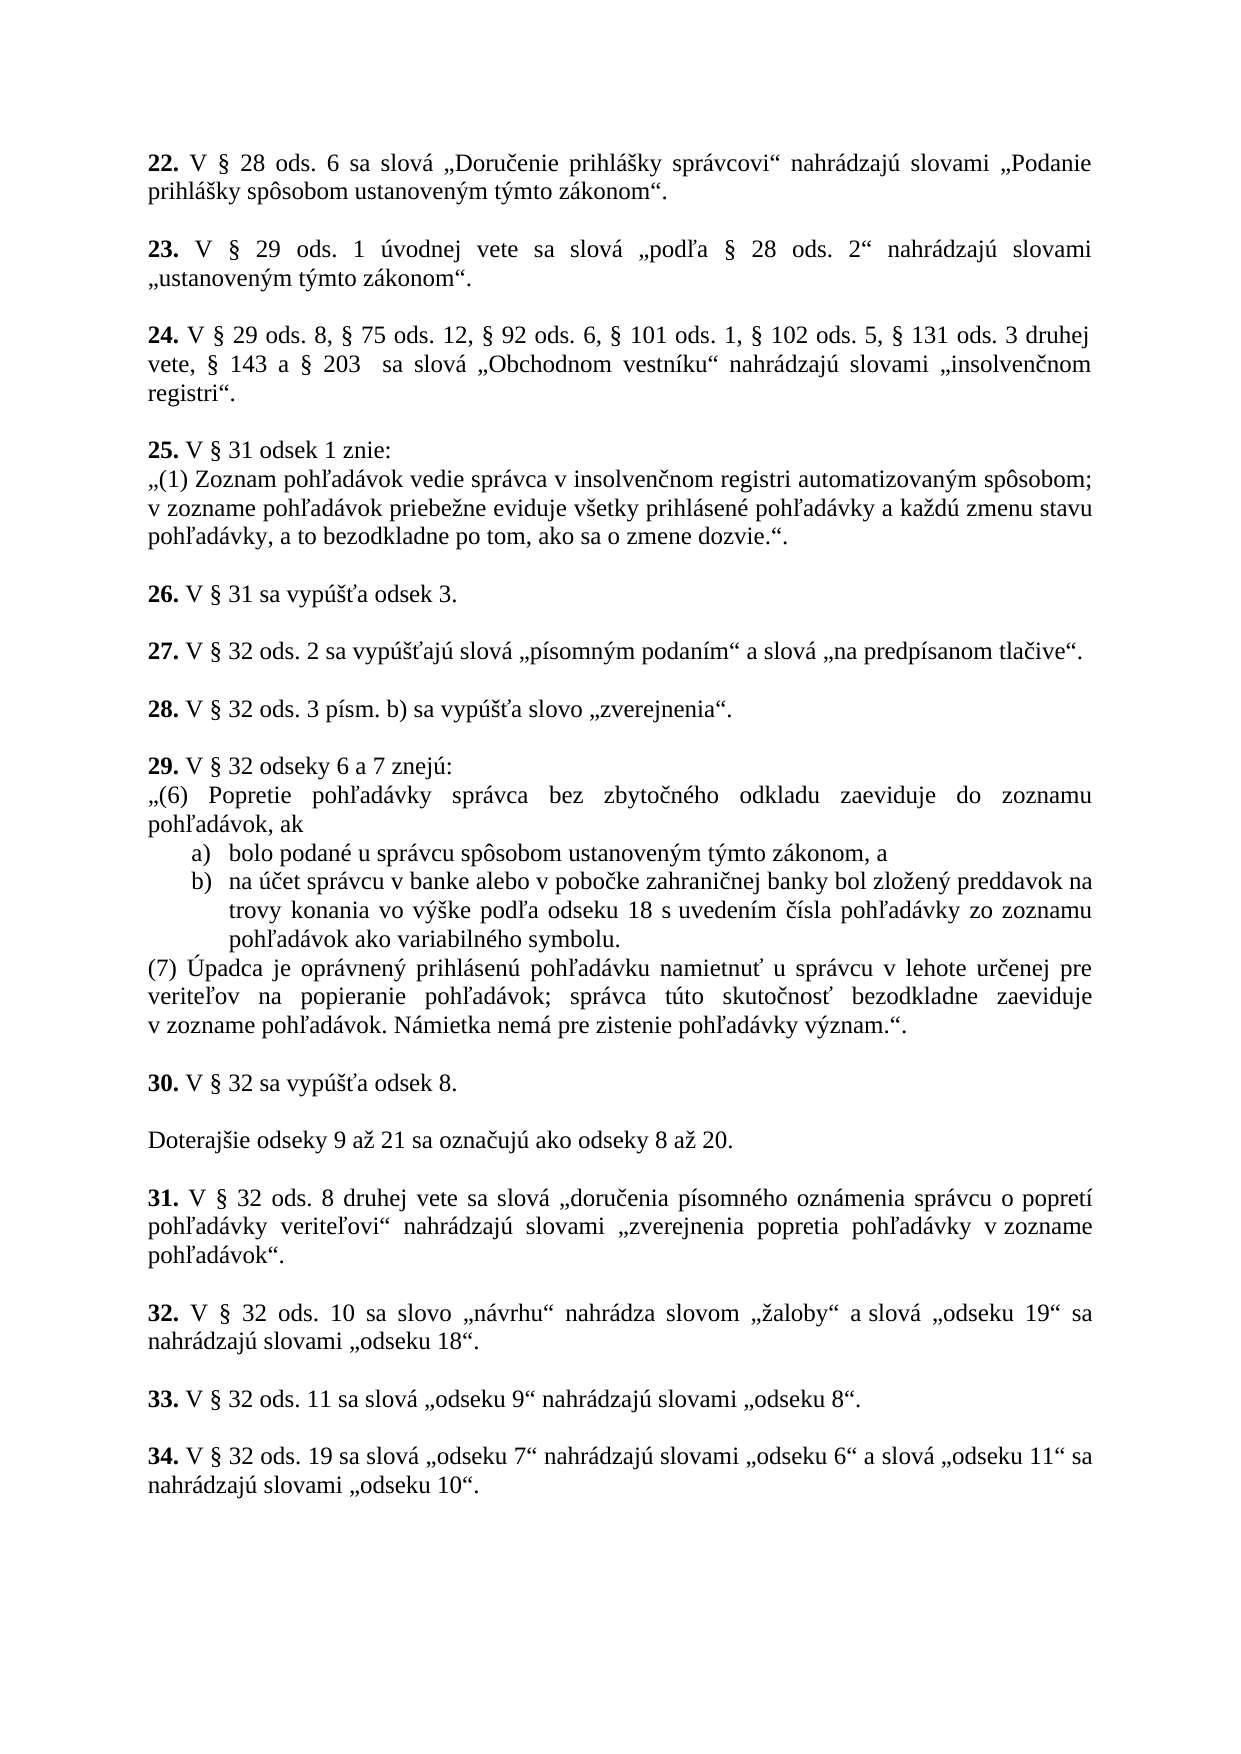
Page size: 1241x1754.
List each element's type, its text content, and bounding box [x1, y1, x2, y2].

text 34. V § 32 ods. 19 sa slová „odseku 7“ nahrádzajú slovami „odseku 6“ a slová „odseku 11“ sa nahrádzajú slovami „odseku 10“. [148, 1441, 1093, 1499]
text 24. V § 29 ods. 8, § 75 ods. 12, § 92 ods. 6, § 101 ods. 1, § 102 ods. 5, § 131 ods. 3 druhej vete, § 143 a § 203 sa slová „Obchodnom vestníku“ nahrádzajú slovami „insolvenčnom registri“. [148, 320, 1093, 406]
text 29. V § 32 odseky 6 a 7 znejú: [148, 751, 1093, 780]
list (7) Úpadca je oprávnený prihlásenú pohľadávku namietnuť u správcu v lehote určenej pre veriteľov na popieranie pohľadávok; správca túto skutočnosť bezodkladne zaeviduje v zozname pohľadávok. Námietka nemá pre zistenie pohľadávky význam.“. [148, 953, 1093, 1039]
list bolo podané u správcu spôsobom ustanoveným týmto zákonom, a [191, 838, 1093, 866]
text 28. V § 32 ods. 3 písm. b) sa vypúšťa slovo „zverejnenia“. [148, 694, 1093, 723]
text 26. V § 31 sa vypúšťa odsek 3. [148, 579, 1093, 608]
text 27. V § 32 ods. 2 sa vypúšťajú slová „písomným podaním“ a slová „na predpísanom tlačive“. [148, 636, 1093, 665]
text 22. V § 28 ods. 6 sa slová „Doručenie prihlášky správcovi“ nahrádzajú slovami „Podanie prihlášky spôsobom ustanoveným týmto zákonom“. [148, 148, 1093, 205]
text „(1) Zoznam pohľadávok vedie správca v insolvenčnom registri automatizovaným spôsobom; v zozname pohľadávok priebežne eviduje všetky prihlásené pohľadávky a každú zmenu stavu pohľadávky, a to bezodkladne po tom, ako sa o zmene dozvie.“. [148, 464, 1093, 550]
text 33. V § 32 ods. 11 sa slová „odseku 9“ nahrádzajú slovami „odseku 8“. [148, 1384, 1093, 1413]
list na účet správcu v banke alebo v pobočke zahraničnej banky bol zložený preddavok na trovy konania vo výške podľa odseku 18 s uvedením čísla pohľadávky zo zoznamu pohľadávok ako variabilného symbolu. [191, 866, 1093, 953]
text 25. V § 31 odsek 1 znie: [148, 435, 1093, 464]
text 32. V § 32 ods. 10 sa slovo „návrhu“ nahrádza slovom „žaloby“ a slová „odseku 19“ sa nahrádzajú slovami „odseku 18“. [148, 1298, 1093, 1355]
text 30. V § 32 sa vypúšťa odsek 8. [148, 1068, 1093, 1096]
text Doterajšie odseky 9 až 21 sa označujú ako odseky 8 až 20. [148, 1125, 1093, 1154]
text 23. V § 29 ods. 1 úvodnej vete sa slová „podľa § 28 ods. 2“ nahrádzajú slovami „ustanoveným týmto zákonom“. [148, 234, 1093, 291]
text 31. V § 32 ods. 8 druhej vete sa slová „doručenia písomného oznámenia správcu o popretí pohľadávky veriteľovi“ nahrádzajú slovami „zverejnenia popretia pohľadávky v zozname pohľadávok“. [148, 1183, 1093, 1269]
text „(6) Popretie pohľadávky správca bez zbytočného odkladu zaeviduje do zoznamu pohľadávok, ak [148, 780, 1093, 838]
